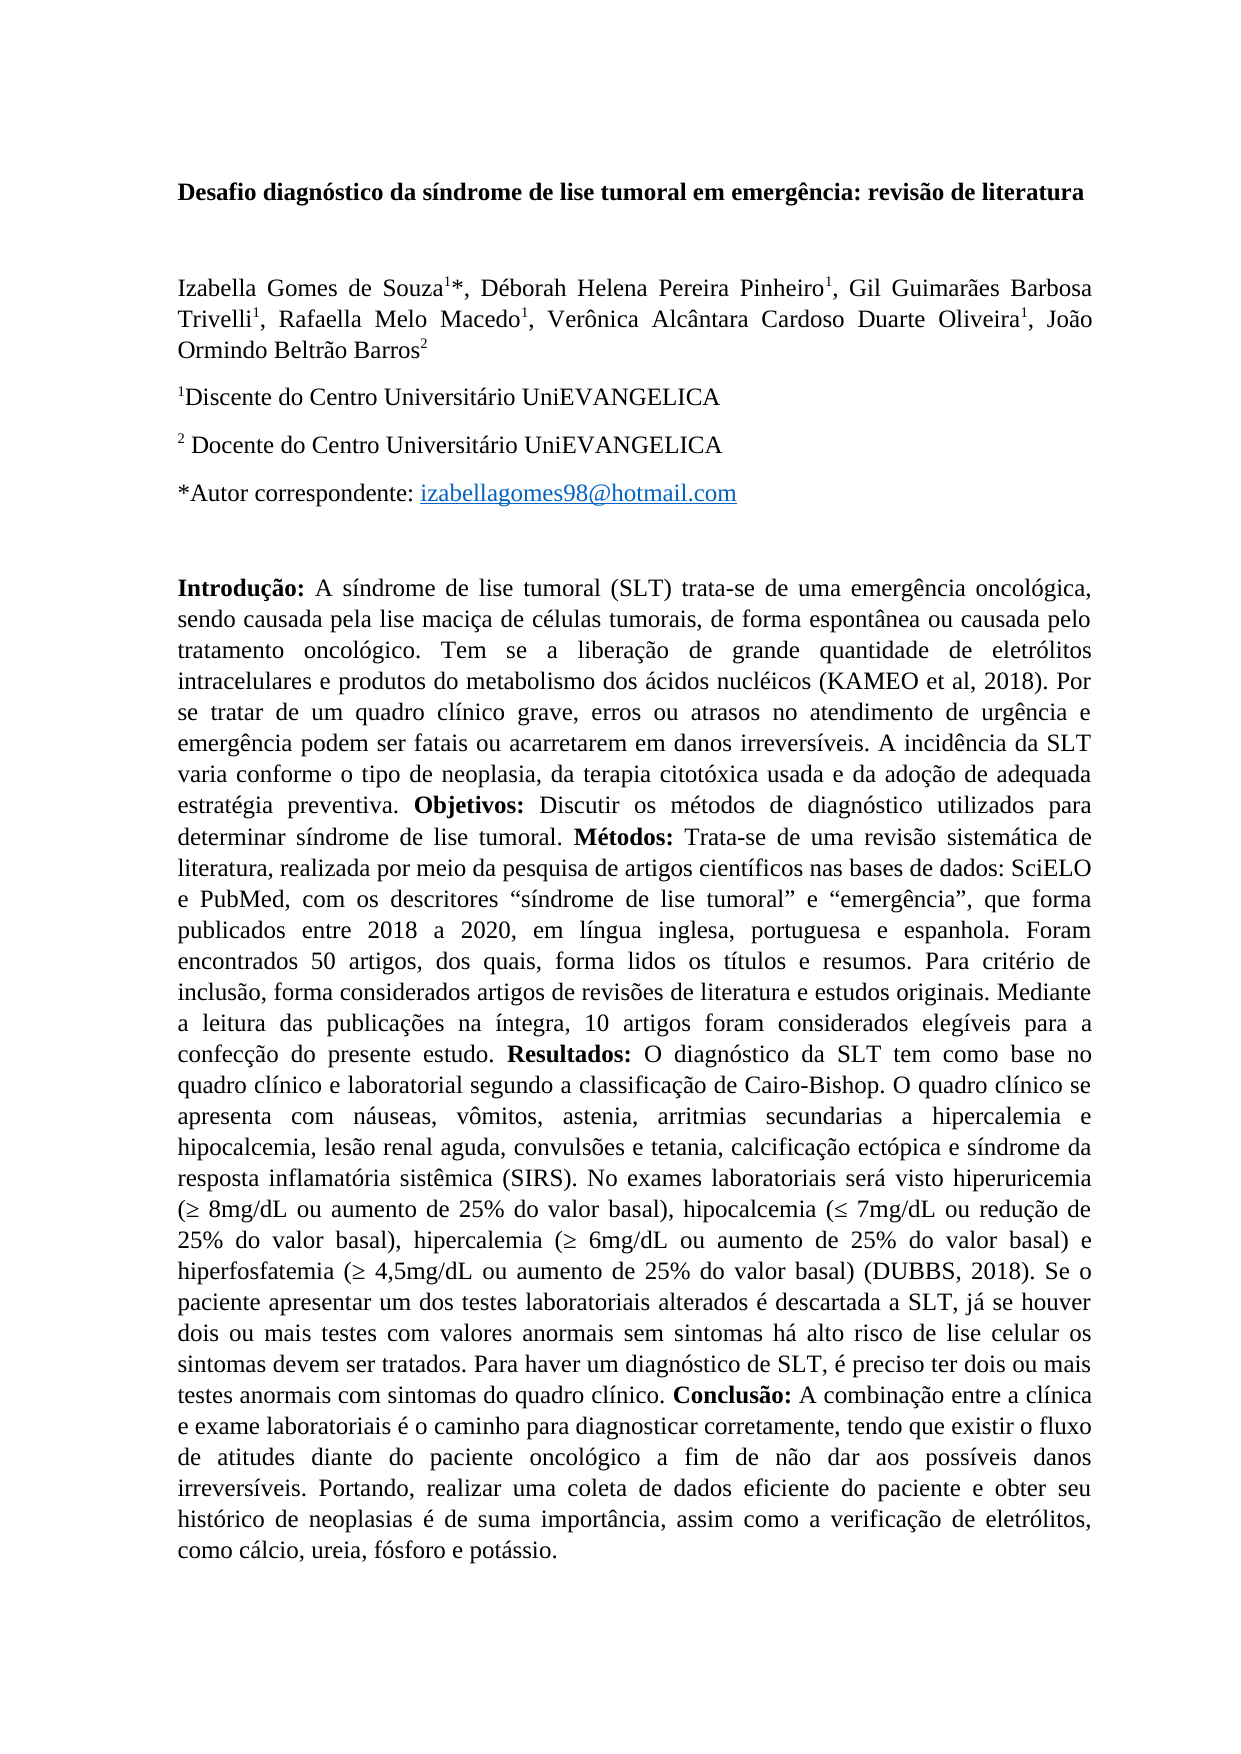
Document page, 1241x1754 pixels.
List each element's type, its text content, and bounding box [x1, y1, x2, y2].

text Izabella Gomes de Souza1*, Déborah Helena Pereira Pinheiro1, Gil Guimarães Barbosa Trivelli1, Rafaella Melo Macedo1, Verônica Alcântara Cardoso Duarte Oliveira1, João Ormindo Beltrão Barros2 [177, 273, 1092, 363]
text 2 Docente do Centro Universitário UniEVANGELICA [177, 430, 1092, 459]
text *Autor correspondente: izabellagomes98@hotmail.com [177, 478, 1092, 507]
text Introdução: A síndrome de lise tumoral (SLT) trata-se de uma emergência oncológica, sendo causada pela lise maciça de células tumorais, de forma espontânea ou causada pelo tratamento oncológico. Tem se a liberação de grande quantidade de eletrólitos intracelulares e produtos do metabolismo dos ácidos nucléicos (KAMEO et al, 2018). Por se tratar de um quadro clínico grave, erros ou atrasos no atendimento de urgência e emergência podem ser fatais ou acarretarem em danos irreversíveis. A incidência da SLT varia conforme o tipo de neoplasia, da terapia citotóxica usada e da adoção de adequada estratégia preventiva. Objetivos: Discutir os métodos de diagnóstico utilizados para determinar síndrome de lise tumoral. Métodos: Trata-se de uma revisão sistemática de literatura, realizada por meio da pesquisa de artigos científicos nas bases de dados: SciELO e PubMed, com os descritores “síndrome de lise tumoral” e “emergência”, que forma publicados entre 2018 a 2020, em língua inglesa, portuguesa e espanhola. Foram encontrados 50 artigos, dos quais, forma lidos os títulos e resumos. Para critério de inclusão, forma considerados artigos de revisões de literatura e estudos originais. Mediante a leitura das publicações na íntegra, 10 artigos foram considerados elegíveis para a confecção do presente estudo. Resultados: O diagnóstico da SLT tem como base no quadro clínico e laboratorial segundo a classificação de Cairo-Bishop. O quadro clínico se apresenta com náuseas, vômitos, astenia, arritmias secundarias a hipercalemia e hipocalcemia, lesão renal aguda, convulsões e tetania, calcificação ectópica e síndrome da resposta inflamatória sistêmica (SIRS). No exames laboratoriais será visto hiperuricemia (≥ 8mg/dL ou aumento de 25% do valor basal), hipocalcemia (≤ 7mg/dL ou redução de 25% do valor basal), hipercalemia (≥ 6mg/dL ou aumento de 25% do valor basal) e hiperfosfatemia (≥ 4,5mg/dL ou aumento de 25% do valor basal) (DUBBS, 2018). Se o paciente apresentar um dos testes laboratoriais alterados é descartada a SLT, já se houver dois ou mais testes com valores anormais sem sintomas há alto risco de lise celular os sintomas devem ser tratados. Para haver um diagnóstico de SLT, é preciso ter dois ou mais testes anormais com sintomas do quadro clínico. Conclusão: A combinação entre a clínica e exame laboratoriais é o caminho para diagnosticar corretamente, tendo que existir o fluxo de atitudes diante do paciente oncológico a fim de não dar aos possíveis danos irreversíveis. Portando, realizar uma coleta de dados eficiente do paciente e obter seu histórico de neoplasias é de suma importância, assim como a verificação de eletrólitos, como cálcio, ureia, fósforo e potássio. [177, 573, 1092, 1564]
text 1Discente do Centro Universitário UniEVANGELICA [177, 382, 1092, 411]
text Desafio diagnóstico da síndrome de lise tumoral em emergência: revisão de literatura [177, 177, 1092, 206]
